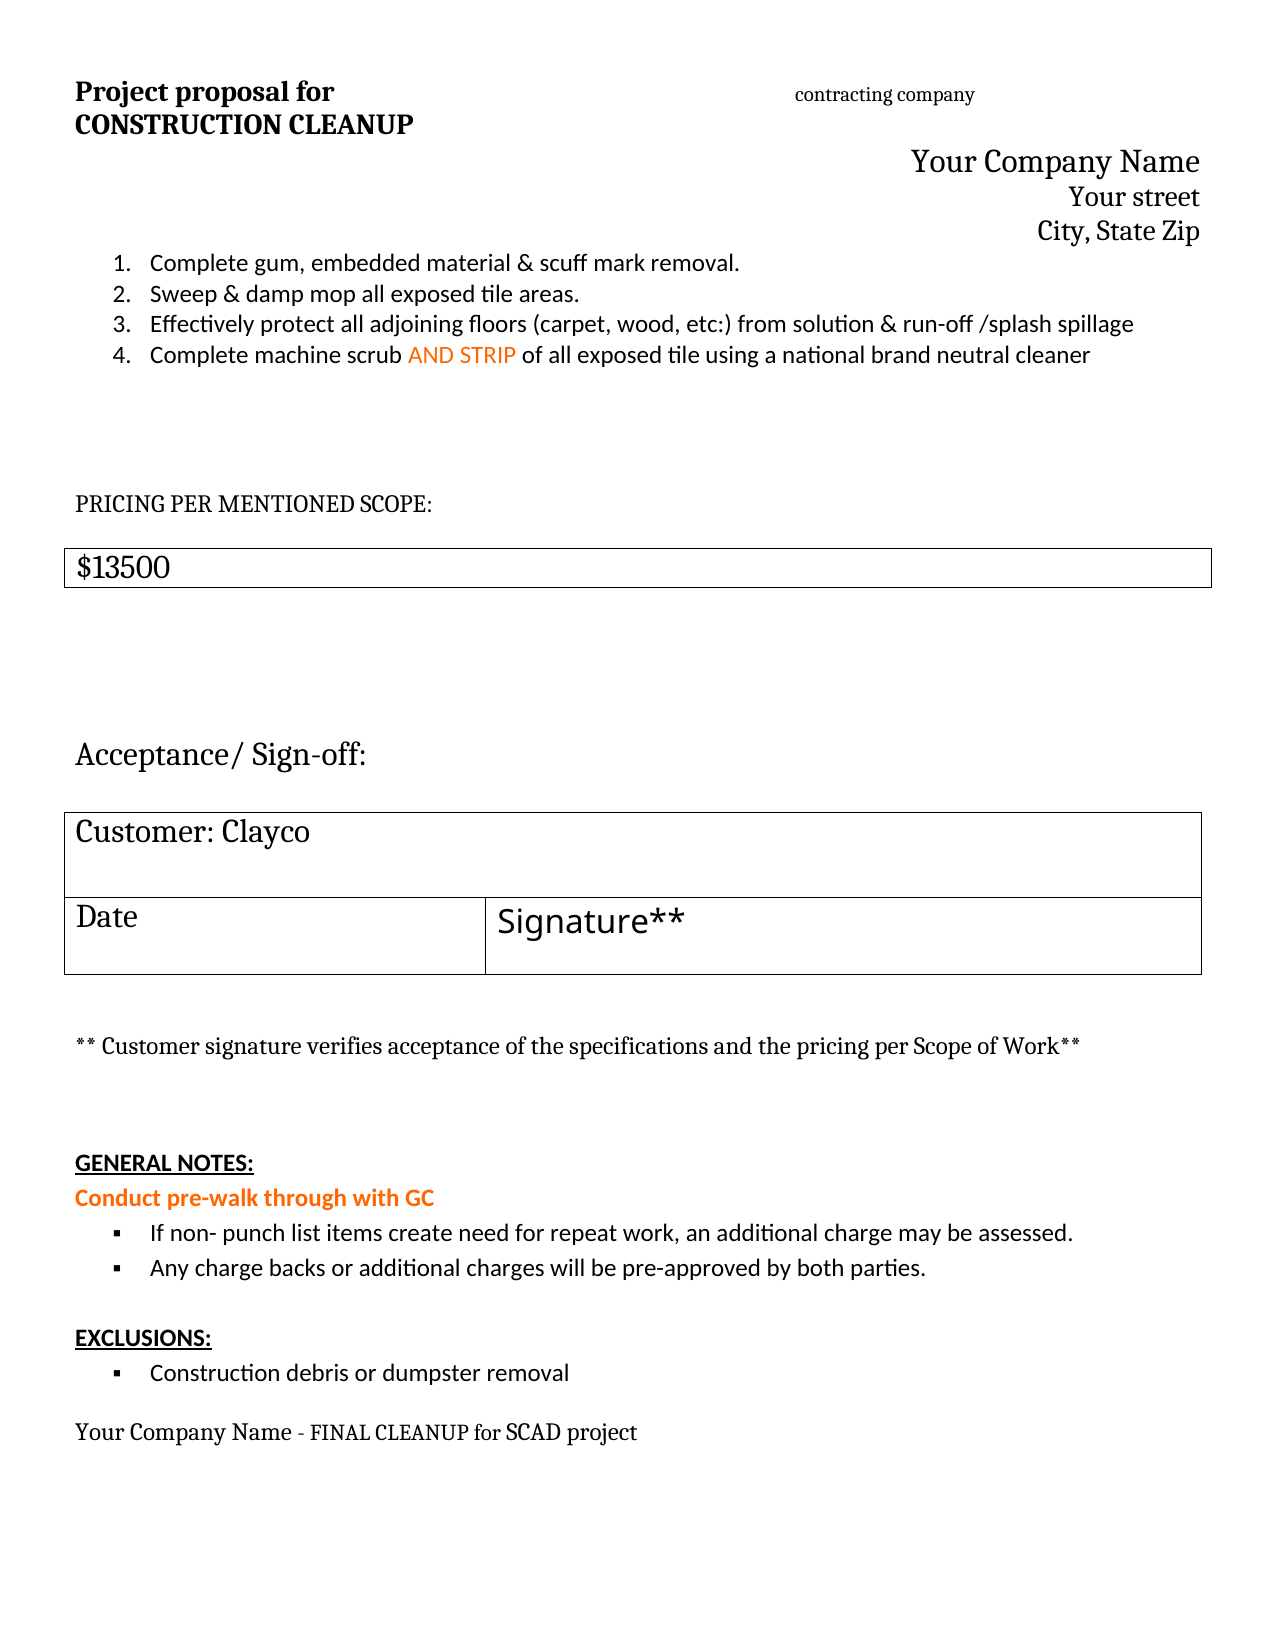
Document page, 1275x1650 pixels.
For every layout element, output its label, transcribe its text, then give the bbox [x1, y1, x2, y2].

list If non- punch list items create need for repeat work, an additional charge may be assessed. [112, 1217, 1200, 1248]
text Conduct pre-walk through with GC [75, 1182, 1200, 1213]
table_cell Signature** [486, 898, 1201, 974]
text ** Customer signature verifies acceptance of the specifications and the pricing per Scope of Work** [75, 1032, 1200, 1061]
list Sweep & damp mop all exposed tile areas. [112, 278, 1200, 308]
text PRICING PER MENTIONED SCOPE: [75, 490, 1200, 519]
text Acceptance/ Sign-off: [75, 735, 1200, 773]
list Complete machine scrub AND STRIP of all exposed tile using a national brand neutral cleaner [112, 339, 1200, 369]
list Construction debris or dumpster removal [112, 1357, 1200, 1388]
list Any charge backs or additional charges will be pre-approved by both parties. [112, 1252, 1200, 1283]
table_cell Date [65, 898, 485, 974]
list Effectively protect all adjoining floors (carpet, wood, etc:) from solution & run-off /splash spillage [112, 308, 1200, 339]
table_header Customer: Clayco [65, 813, 1201, 897]
text EXCLUSIONS: [75, 1322, 1200, 1353]
table_header $13500 [65, 549, 1211, 587]
text GENERAL NOTES: [75, 1147, 1200, 1178]
list Complete gum, embedded material & scuff mark removal. [112, 247, 1200, 278]
